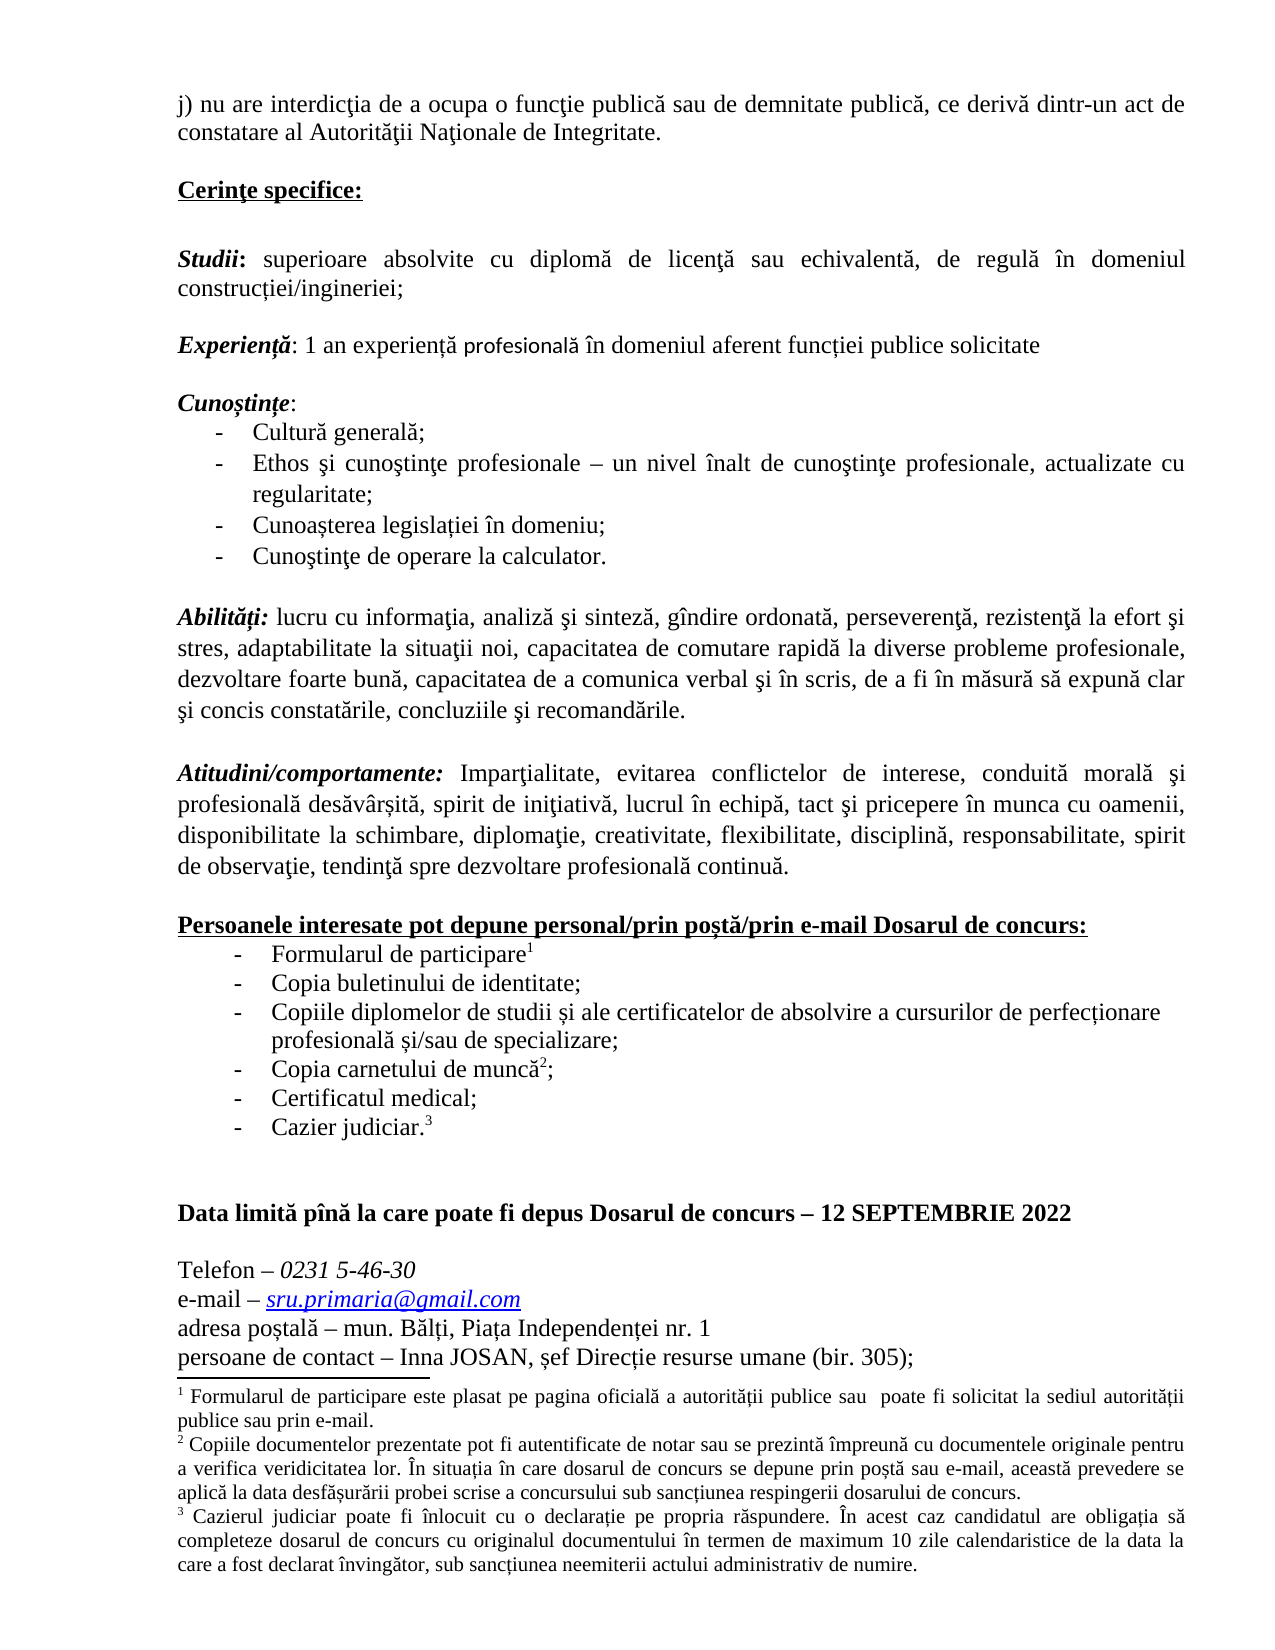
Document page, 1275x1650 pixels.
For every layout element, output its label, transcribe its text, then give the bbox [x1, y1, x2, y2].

list Cultură generală; [215, 417, 1186, 446]
list Ethos şi cunoştinţe profesionale – un nivel înalt de cunoştinţe profesionale, actualizate cu regularitate; [215, 448, 1186, 508]
text Cunoștințe: [177, 388, 1186, 417]
list Cazier judiciar. [233, 1112, 1186, 1141]
list Copiile diplomelor de studii și ale certificatelor de absolvire a cursurilor de perfecționare profesională și/sau de specializare; [233, 997, 1186, 1054]
list Atitudini/comportamente: Imparţialitate, evitarea conflictelor de interese, conduită morală şi profesională desăvârșită, spirit de iniţiativă, lucrul în echipă, tact şi pricepere în munca cu oamenii, disponibilitate la schimbare, diplomaţie, creativitate, flexibilitate, disciplină, responsabilitate, spirit de observaţie, tendinţă spre dezvoltare profesională continuă. [177, 758, 1186, 879]
text Abilități: lucru cu informaţia, analiză şi sinteză, gîndire ordonată, perseverenţă, rezistenţă la efort şi stres, adaptabilitate la situaţii noi, capacitatea de comutare rapidă la diverse probleme profesionale, dezvoltare foarte bună, capacitatea de a comunica verbal şi în scris, de a fi în măsură să expună clar şi concis constatările, concluziile şi recomandările. [177, 602, 1186, 724]
text j) nu are interdicţia de a ocupa o funcţie publică sau de demnitate publică, ce derivă dintr-un act de constatare al Autorităţii Naţionale de Integritate. [177, 89, 1186, 146]
text persoane de contact – Inna JOSAN, șef Direcție resurse umane (bir. 305); [177, 1342, 1186, 1371]
list Copia carnetului de muncă; [233, 1054, 1186, 1083]
list Copia buletinului de identitate; [233, 968, 1186, 997]
text Studii: superioare absolvite cu diplomă de licenţă sau echivalentă, de regulă în domeniul construcției/ingineriei; [177, 244, 1186, 302]
text Experiență: 1 an experiență profesională în domeniul aferent funcției publice solicitate [177, 330, 1186, 359]
text Telefon – 0231 5-46-30 [177, 1256, 1186, 1284]
text Data limită pînă la care poate fi depus Dosarul de concurs – 12 SEPTEMBRIE 2022 [177, 1198, 1186, 1227]
list Cunoașterea legislației în domeniu; [215, 510, 1186, 539]
text e-mail – sru.primaria@gmail.com [177, 1284, 1186, 1313]
list Certificatul medical; [233, 1083, 1186, 1112]
text adresa poștală – mun. Bălți, Piața Independenței nr. 1 [177, 1313, 1186, 1342]
list Cunoştinţe de operare la calculator. [215, 541, 1186, 570]
list Formularul de participare [233, 939, 1186, 968]
text Cerinţe specifice: [177, 175, 1186, 204]
text Persoanele interesate pot depune personal/prin poștă/prin e-mail Dosarul de concurs: [177, 911, 1186, 939]
